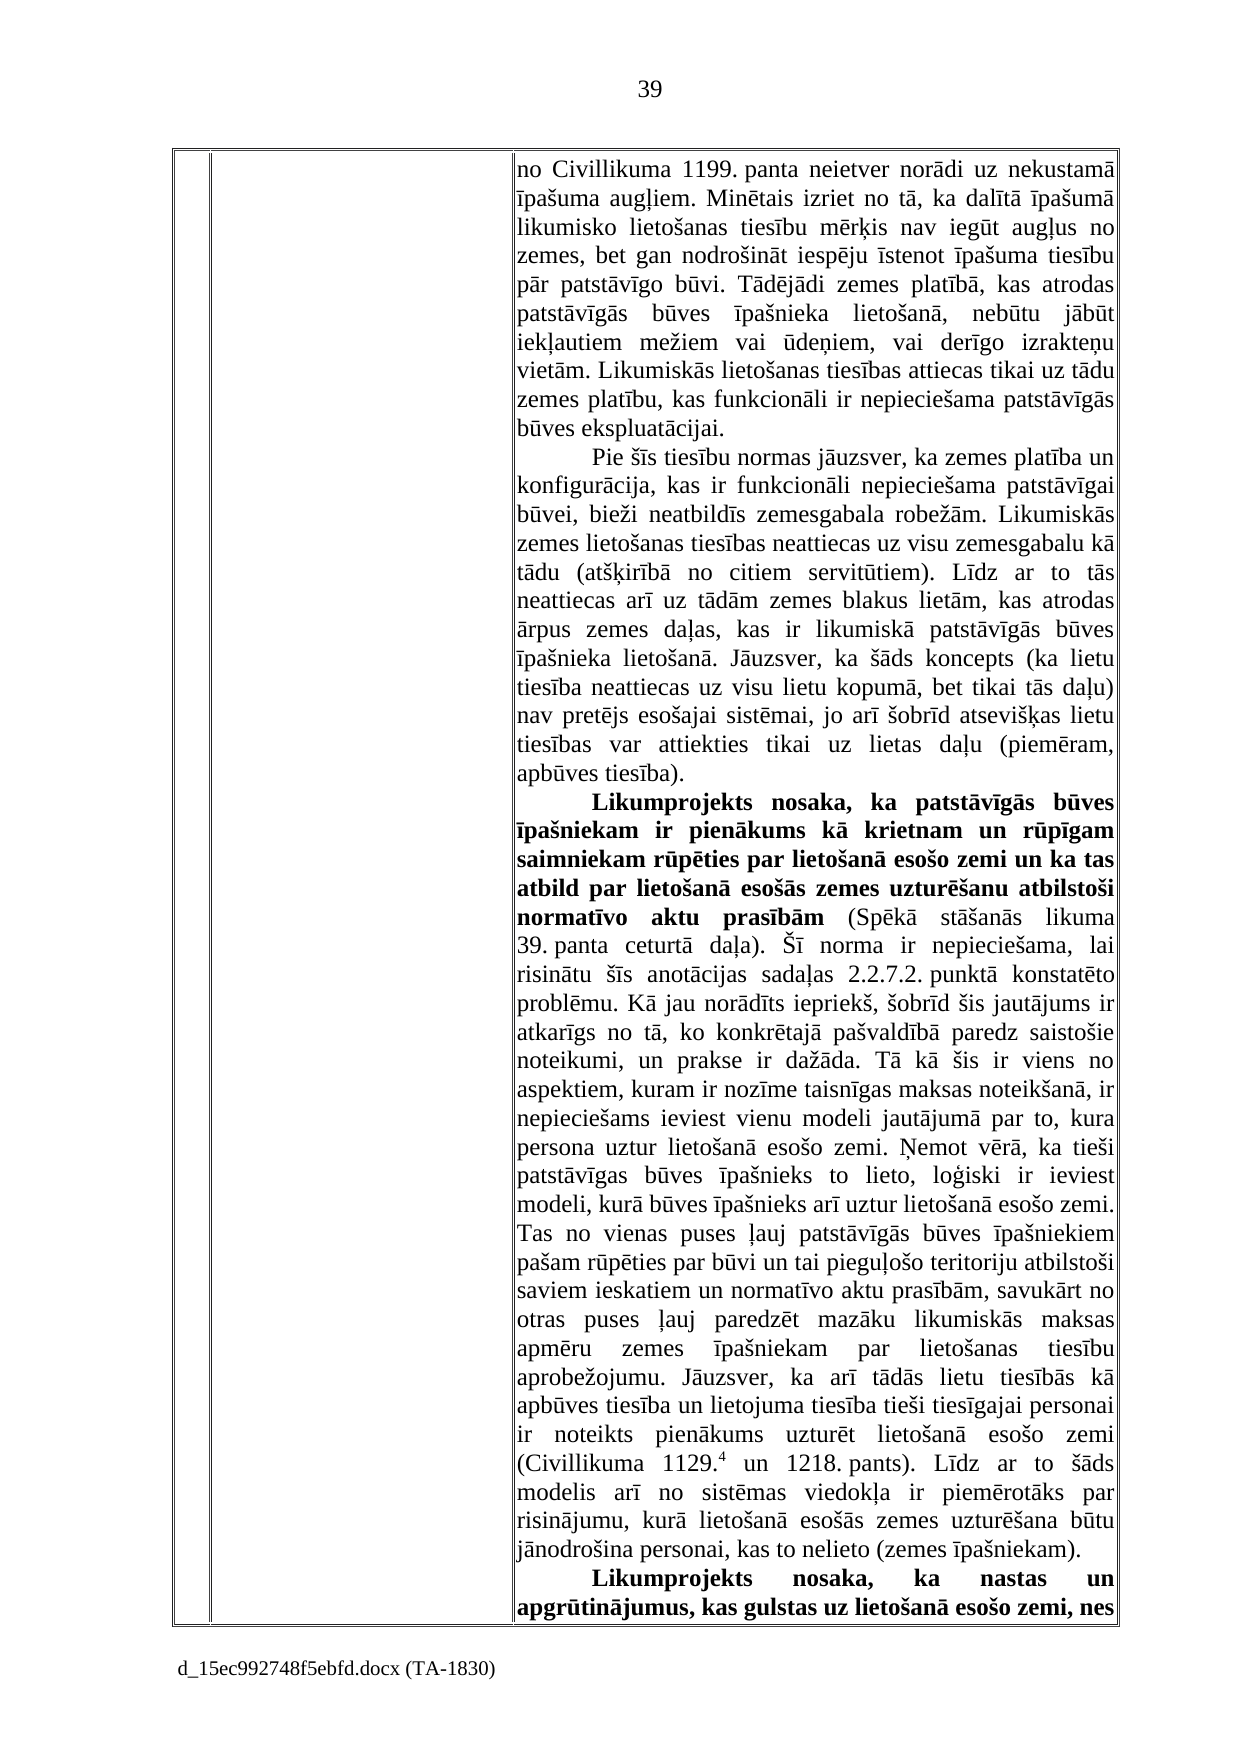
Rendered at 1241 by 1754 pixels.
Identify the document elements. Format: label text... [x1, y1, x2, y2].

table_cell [211, 151, 513, 1623]
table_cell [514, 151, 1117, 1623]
table_cell 2. [175, 151, 211, 1623]
